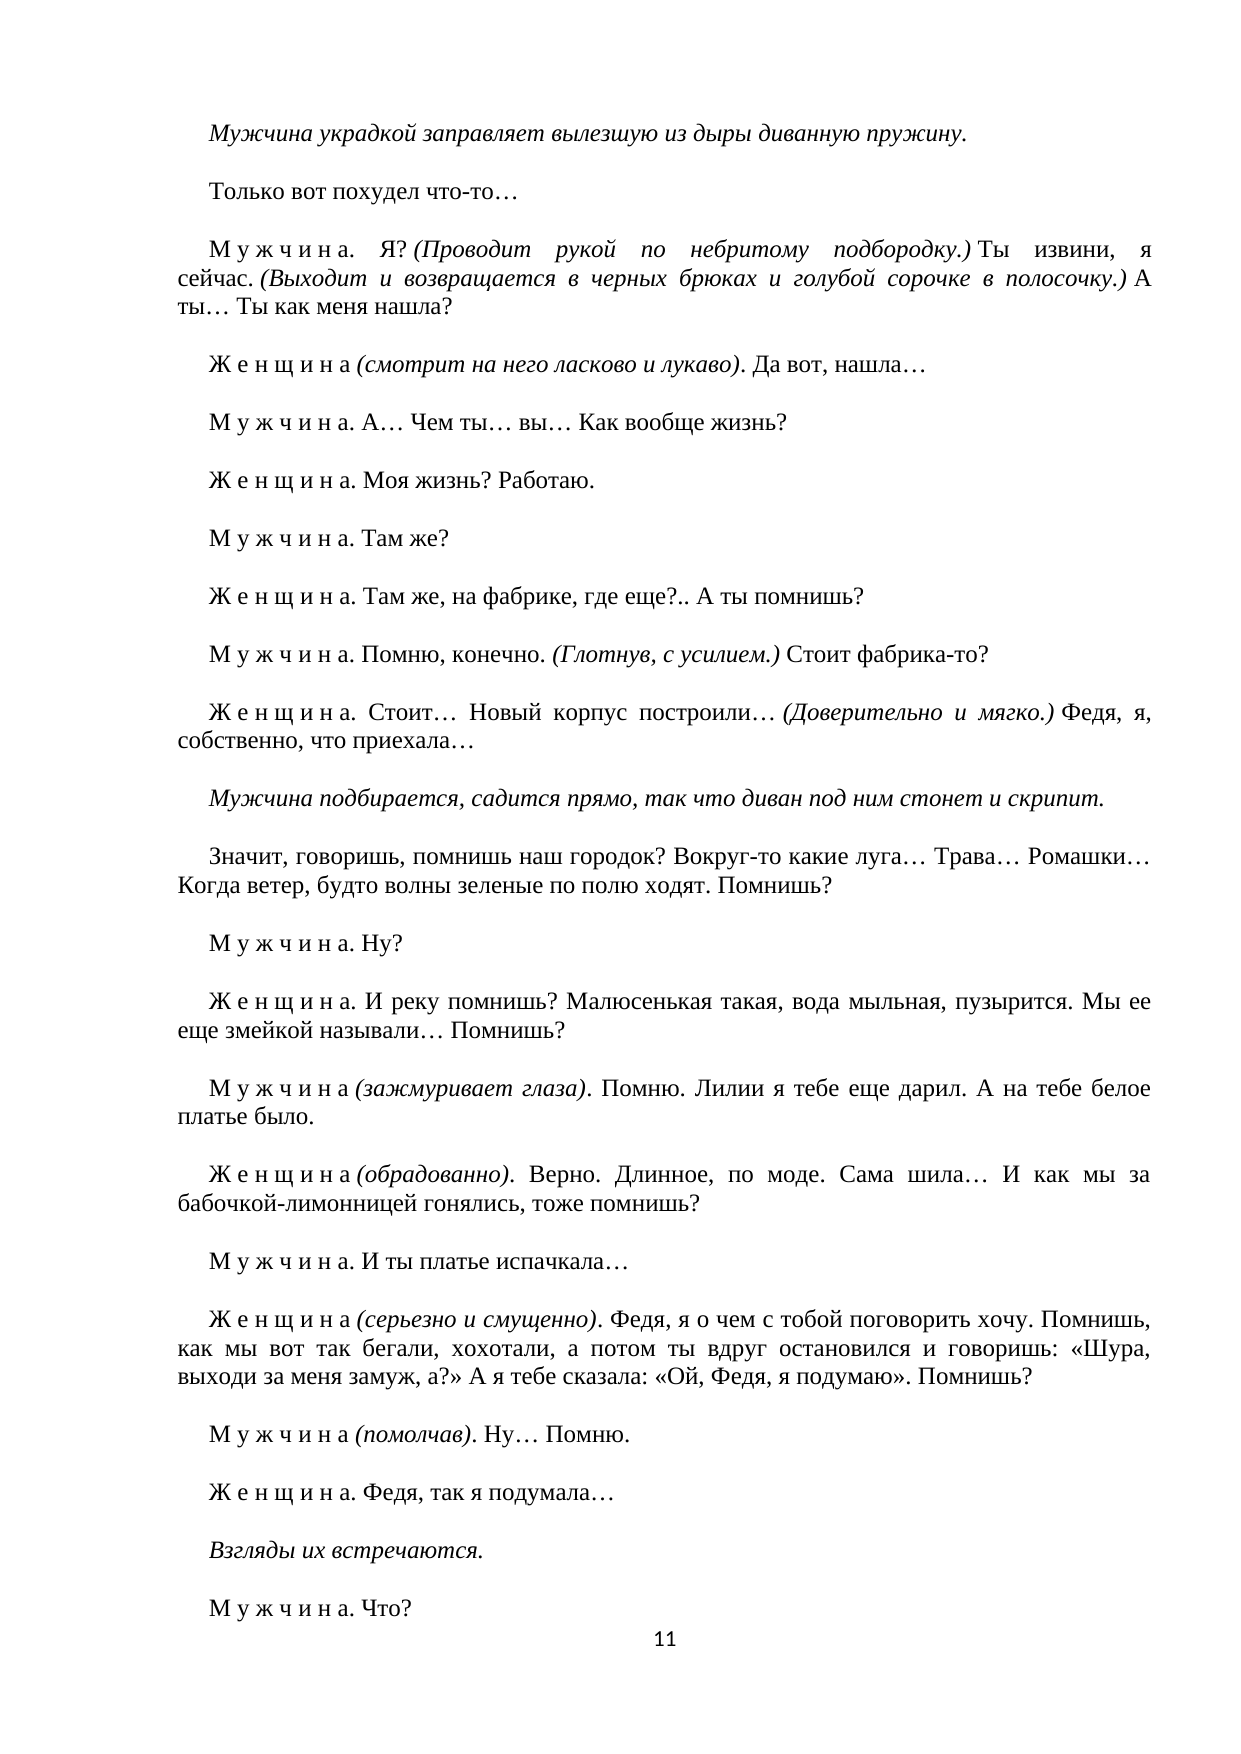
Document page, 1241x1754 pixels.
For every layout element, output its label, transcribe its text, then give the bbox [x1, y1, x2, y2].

text Мужчина подбирается, садится прямо, так что диван под ним стонет и скрипит. [177, 783, 1152, 812]
text М у ж ч и н а. И ты платье испачкала… [177, 1246, 1152, 1275]
text М у ж ч и н а (помолчав). Ну… Помню. [177, 1419, 1152, 1448]
text Ж е н щ и н а. Там же, на фабрике, где еще?.. А ты помнишь? [177, 581, 1152, 610]
text М у ж ч и н а. Ну? [177, 928, 1152, 957]
text М у ж ч и н а. Там же? [177, 523, 1152, 552]
text Ж е н щ и н а. Моя жизнь? Работаю. [177, 465, 1152, 494]
text М у ж ч и н а. Помню, конечно. (Глотнув, с усилием.) Стоит фабрика-то? [177, 639, 1152, 668]
text Ж е н щ и н а. И реку помнишь? Малюсенькая такая, вода мыльная, пузырится. Мы ее еще змейкой называли… Помнишь? [177, 986, 1152, 1043]
text Ж е н щ и н а (смотрит на него ласково и лукаво). Да вот, нашла… [177, 349, 1152, 378]
text Взгляды их встречаются. [177, 1535, 1152, 1564]
text Значит, говоришь, помнишь наш городок? Вокруг-то какие луга… Трава… Ромашки… Когда ветер, будто волны зеленые по полю ходят. Помнишь? [177, 841, 1152, 899]
text Ж е н щ и н а. Федя, так я подумала… [177, 1477, 1152, 1506]
text Ж е н щ и н а (серьезно и смущенно). Федя, я о чем с тобой поговорить хочу. Помнишь, как мы вот так бегали, хохотали, а потом ты вдруг остановился и говоришь: «Шура, выходи за меня замуж, а?» А я тебе сказала: «Ой, Федя, я подумаю». Помнишь? [177, 1304, 1152, 1390]
text М у ж ч и н а. Я? (Проводит рукой по небритому подбородку.) Ты извини, я сейчас. (Выходит и возвращается в черных брюках и голубой сорочке в полосочку.) А ты… Ты как меня нашла? [177, 234, 1152, 320]
text Только вот похудел что-то… [177, 176, 1152, 205]
text М у ж ч и н а. Что? [177, 1593, 1152, 1622]
text М у ж ч и н а (зажмуривает глаза). Помню. Лилии я тебе еще дарил. А на тебе белое платье было. [177, 1073, 1152, 1130]
text Ж е н щ и н а. Стоит… Новый корпус построили… (Доверительно и мягко.) Федя, я, собственно, что приехала… [177, 697, 1152, 754]
text Мужчина украдкой заправляет вылезшую из дыры диванную пружину. [177, 118, 1152, 147]
text Ж е н щ и н а (обрадованно). Верно. Длинное, по моде. Сама шила… И как мы за бабочкой-лимонницей гонялись, тоже помнишь? [177, 1159, 1152, 1217]
text М у ж ч и н а. А… Чем ты… вы… Как вообще жизнь? [177, 407, 1152, 436]
